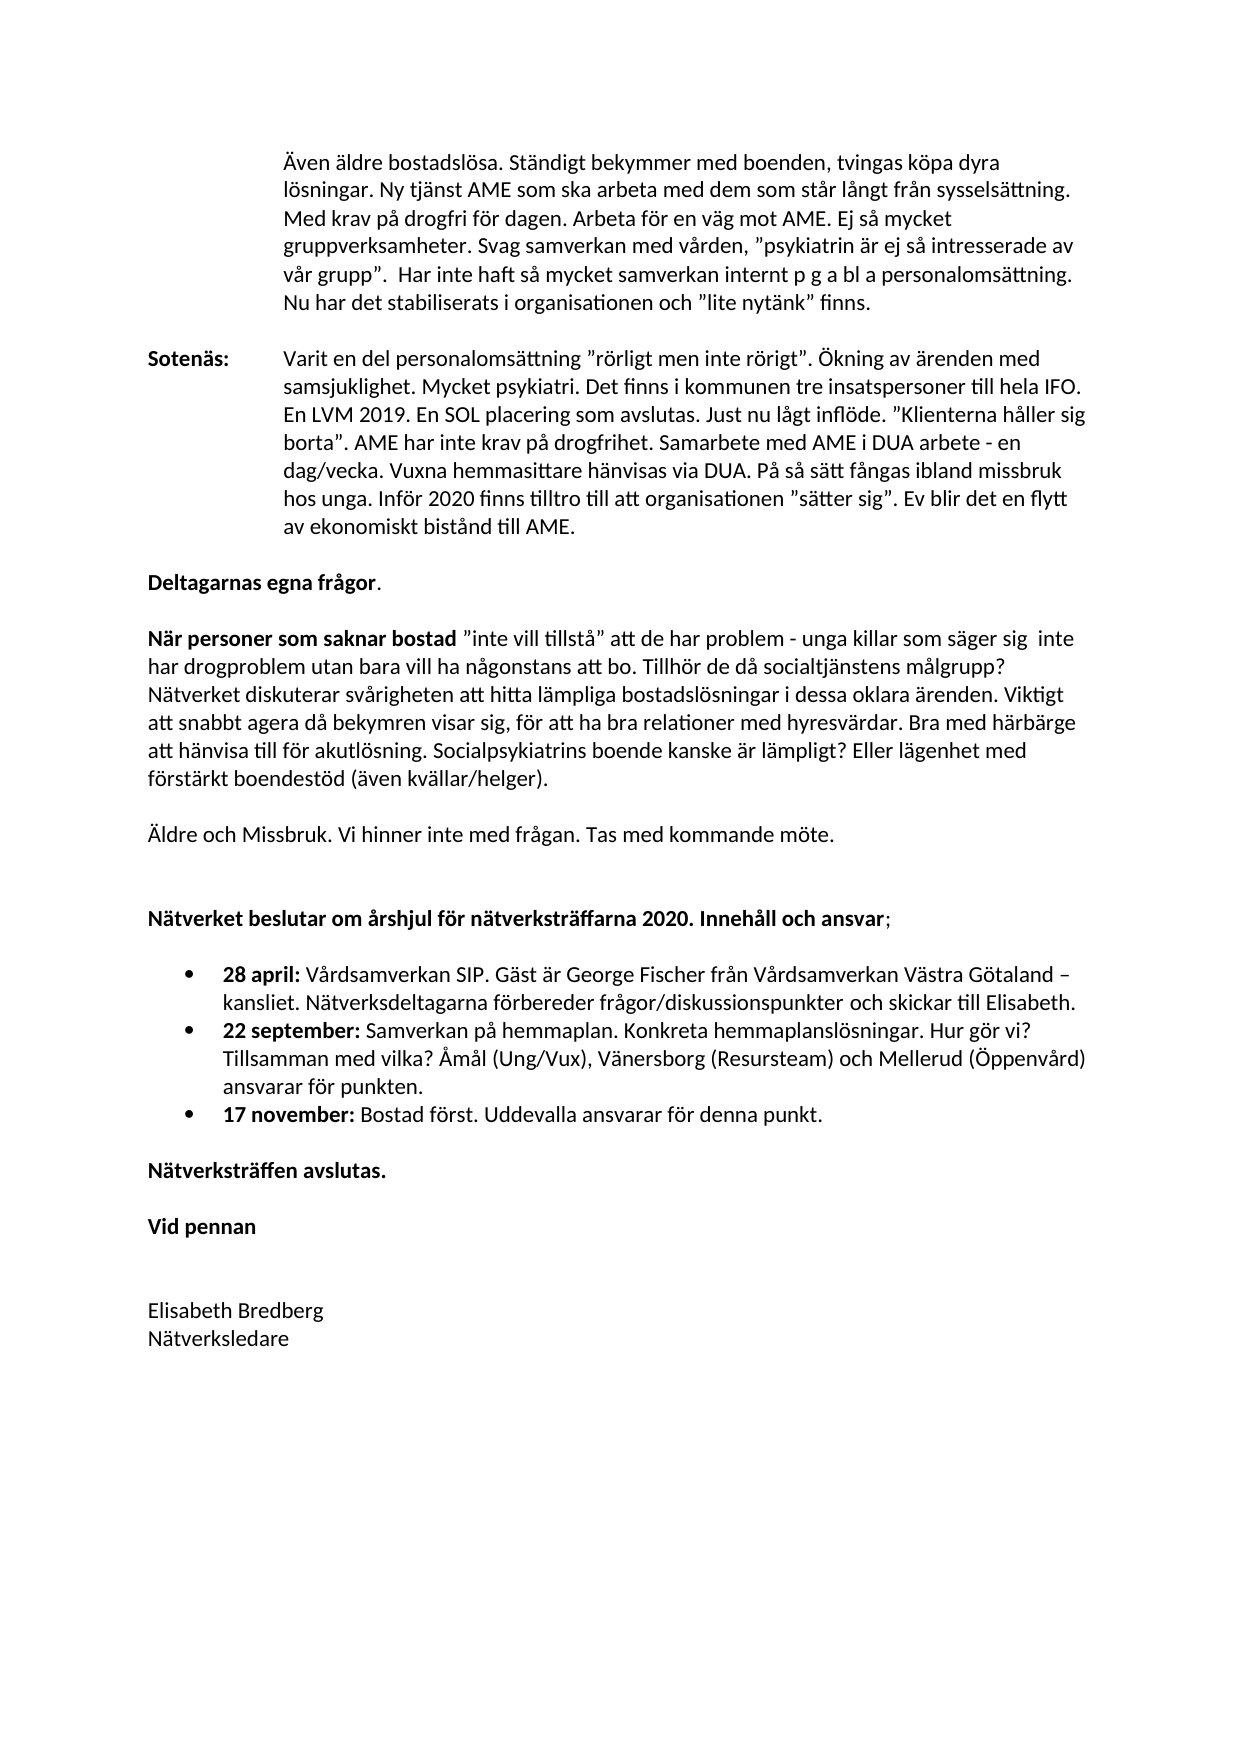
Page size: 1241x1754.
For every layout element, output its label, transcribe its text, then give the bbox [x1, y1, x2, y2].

text Äldre och Missbruk. Vi hinner inte med frågan. Tas med kommande möte. [148, 820, 1093, 848]
text Nätverksträffen avslutas. [148, 1156, 1093, 1184]
text Nätverket beslutar om årshjul för nätverksträffarna 2020. Innehåll och ansvar; [148, 904, 1093, 932]
text Elisabeth Bredberg [148, 1296, 1093, 1324]
text Nätverksledare [148, 1324, 1093, 1352]
text Deltagarnas egna frågor. [148, 568, 1093, 596]
list 28 april: Vårdsamverkan SIP. Gäst är George Fischer från Vårdsamverkan Västra Götaland – kansliet. Nätverksdeltagarna förbereder frågor/diskussionspunkter och skickar till Elisabeth. [185, 960, 1093, 1016]
text När personer som saknar bostad ”inte vill tillstå” att de har problem - unga killar som säger sig inte har drogproblem utan bara vill ha någonstans att bo. Tillhör de då socialtjänstens målgrupp? Nätverket diskuterar svårigheten att hitta lämpliga bostadslösningar i dessa oklara ärenden. Viktigt att snabbt agera då bekymren visar sig, för att ha bra relationer med hyresvärdar. Bra med härbärge att hänvisa till för akutlösning. Socialpsykiatrins boende kanske är lämpligt? Eller lägenhet med förstärkt boendestöd (även kvällar/helger). [148, 624, 1093, 792]
list 22 september: Samverkan på hemmaplan. Konkreta hemmaplanslösningar. Hur gör vi? Tillsamman med vilka? Åmål (Ung/Vux), Vänersborg (Resursteam) och Mellerud (Öppenvård) ansvarar för punkten. [185, 1016, 1093, 1100]
list 17 november: Bostad först. Uddevalla ansvarar för denna punkt. [185, 1100, 1093, 1128]
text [148, 148, 1093, 316]
text Sotenäs: Varit en del personalomsättning ”rörligt men inte rörigt”. Ökning av ärenden med samsjuklighet. Mycket psykiatri. Det finns i kommunen tre insatspersoner till hela IFO. En LVM 2019. En SOL placering som avslutas. Just nu lågt inflöde. ”Klienterna håller sig borta”. AME har inte krav på drogfrihet. Samarbete med AME i DUA arbete - en dag/vecka. Vuxna hemmasittare hänvisas via DUA. På så sätt fångas ibland missbruk hos unga. Inför 2020 finns tilltro till att organisationen ”sätter sig”. Ev blir det en flytt av ekonomiskt bistånd till AME. [148, 344, 1093, 540]
text Vid pennan [148, 1212, 1093, 1240]
